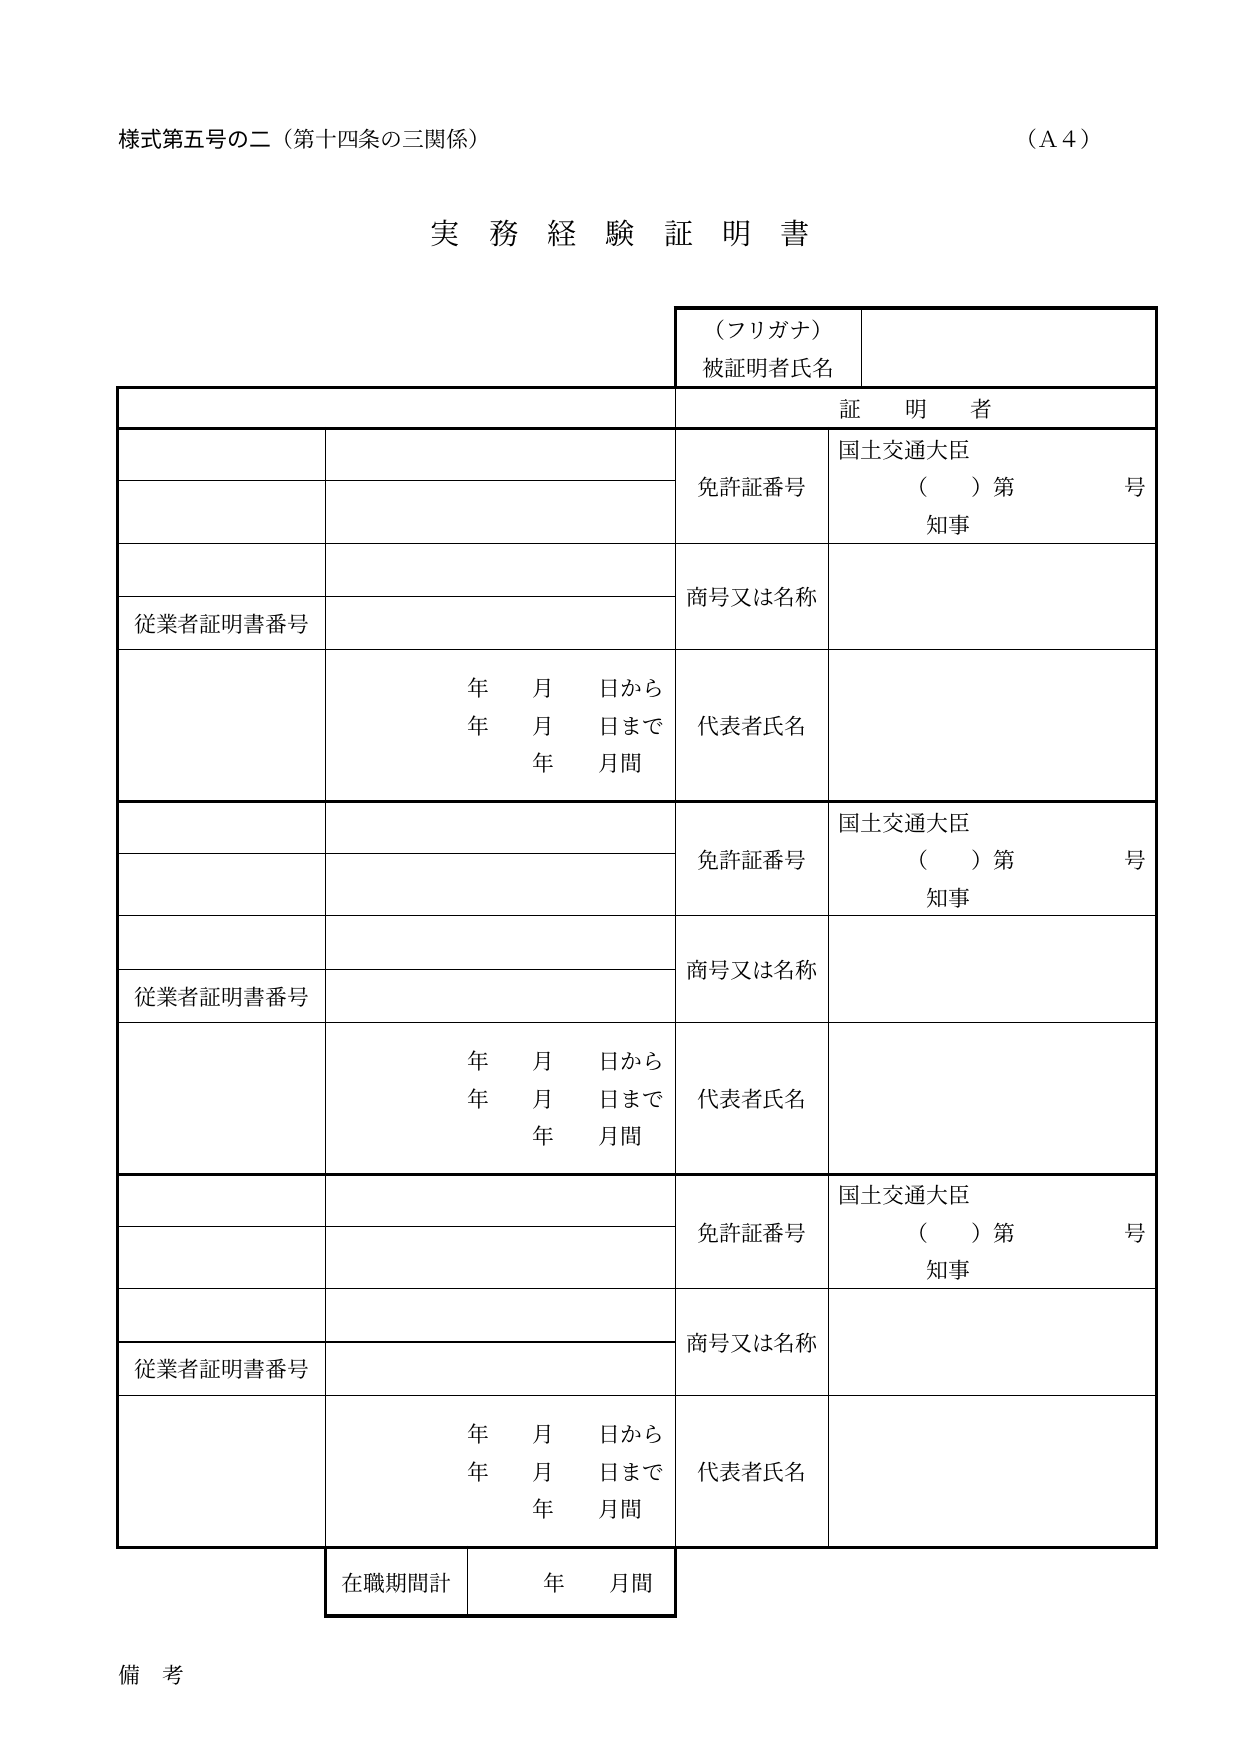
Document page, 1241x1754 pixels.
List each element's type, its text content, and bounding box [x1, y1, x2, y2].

table_cell 免許証番号 [676, 803, 828, 915]
table_cell [119, 803, 325, 853]
table_cell [326, 1289, 675, 1341]
table_cell [326, 481, 675, 542]
table_cell [829, 544, 1155, 649]
table_cell [119, 1023, 325, 1173]
table_cell [829, 916, 1155, 1022]
table_cell 国土交通大臣 （ ）第 号 知事 [829, 803, 1155, 915]
table_cell [326, 430, 675, 480]
table_cell 国土交通大臣 （ ）第 号 知事 [829, 1176, 1155, 1288]
table_cell 年 月 日から 年 月 日まで 年 月間 [326, 1396, 675, 1546]
table_cell [829, 1023, 1155, 1173]
table_cell 国土交通大臣 （ ）第 号 知事 [829, 430, 1155, 542]
table_cell [119, 916, 325, 968]
table_cell 免許証番号 [676, 430, 828, 542]
table_cell 年 月間 [468, 1549, 674, 1614]
table_cell 代表者氏名 [676, 1396, 828, 1546]
table_cell [119, 1396, 325, 1546]
text 備 考 [118, 1655, 1122, 1692]
table_cell [326, 970, 675, 1022]
table_cell 商号又は名称 [676, 916, 828, 1022]
table_cell [119, 544, 325, 596]
table_cell 商号又は名称 [676, 1289, 828, 1394]
table_cell [829, 1396, 1155, 1546]
text 様式第五号の二（第十四条の三関係） （Ａ４） [118, 119, 1122, 156]
table_cell [119, 650, 325, 800]
table_cell [119, 430, 325, 480]
table_cell 年 月 日から 年 月 日まで 年 月間 [326, 650, 675, 800]
table_cell [326, 916, 675, 968]
table_cell [829, 650, 1155, 800]
table_cell 従業者証明書番号 [119, 970, 325, 1022]
table_cell [326, 1343, 675, 1394]
table_cell [326, 1176, 675, 1226]
table_cell [829, 1289, 1155, 1394]
table_cell [119, 1227, 325, 1288]
text 実 務 経 験 証 明 書 [118, 194, 1122, 269]
table_cell [326, 1227, 675, 1288]
table_cell [119, 854, 325, 915]
table_cell 証 明 者 [676, 389, 1155, 427]
table_cell 年 月 日から 年 月 日まで 年 月間 [326, 1023, 675, 1173]
table_cell [119, 1289, 325, 1341]
table_cell [326, 544, 675, 596]
table_cell 代表者氏名 [676, 650, 828, 800]
table_cell [326, 597, 675, 649]
table_header [862, 310, 1155, 386]
table_cell 在職期間計 [327, 1549, 467, 1614]
table_cell [326, 854, 675, 915]
table_cell [119, 1176, 325, 1226]
table_cell [326, 803, 675, 853]
table_header （フリガナ） 被証明者氏名 [677, 310, 861, 386]
table_cell 商号又は名称 [676, 544, 828, 649]
table_cell 従業者証明書番号 [119, 597, 325, 649]
table_cell [119, 481, 325, 542]
table_cell 免許証番号 [676, 1176, 828, 1288]
table_cell [119, 389, 675, 427]
table_cell 代表者氏名 [676, 1023, 828, 1173]
table_cell 従業者証明書番号 [119, 1343, 325, 1394]
